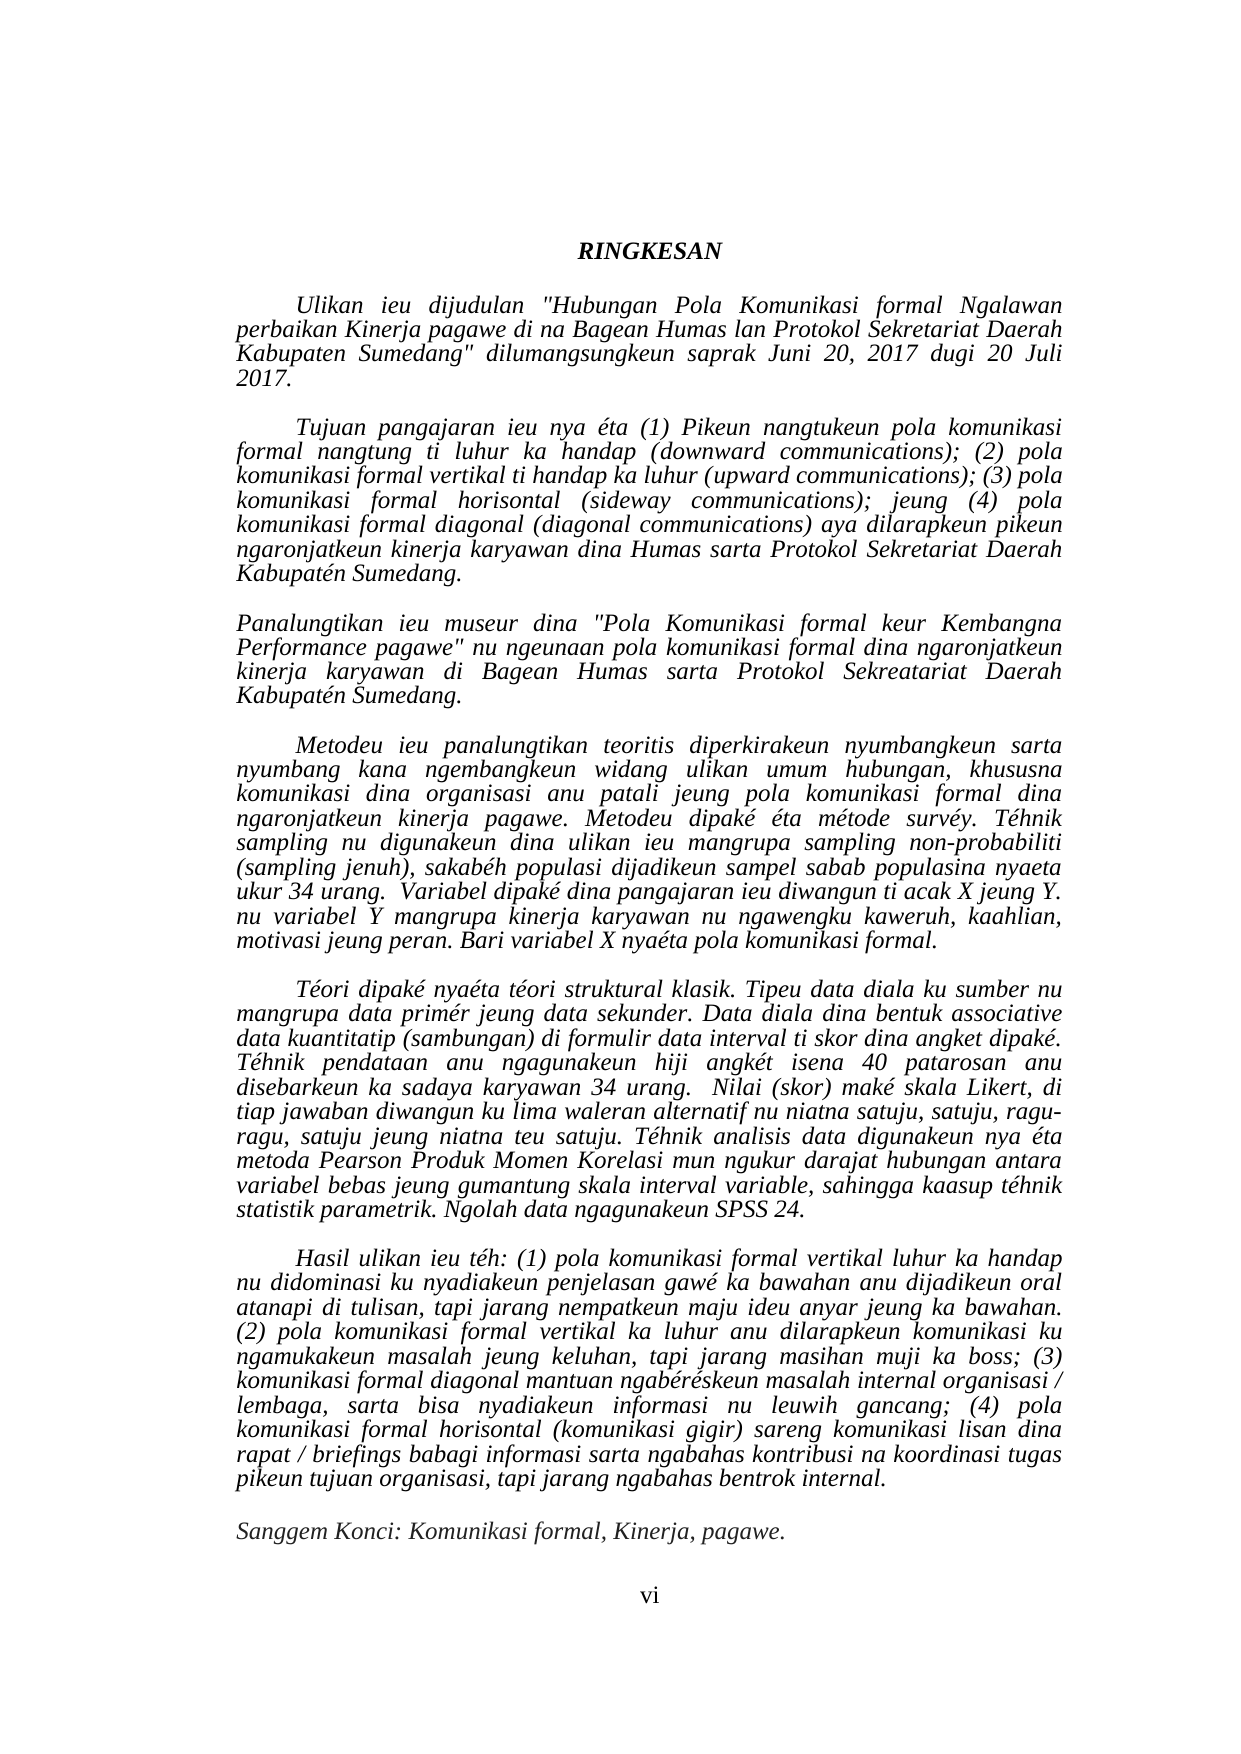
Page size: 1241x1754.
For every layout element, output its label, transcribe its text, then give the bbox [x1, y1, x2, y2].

text Ulikan ieu dijudulan "Hubungan Pola Komunikasi formal Ngalawan perbaikan Kinerja pagawe di na Bagean Humas lan Protokol Sekretariat Daerah Kabupaten Sumedang" dilumangsungkeun saprak Juni 20, 2017 dugi 20 Juli 2017. [236, 294, 1063, 392]
text RINGKESAN [236, 236, 1063, 265]
text Sanggem Konci: Komunikasi formal, Kinerja, pagawe. [236, 1516, 1063, 1545]
text Téori dipaké nyaéta téori struktural klasik. Tipeu data diala ku sumber nu mangrupa data primér jeung data sekunder. Data diala dina bentuk associative data kuantitatip (sambungan) di formulir data interval ti skor dina angket dipaké. Téhnik pendataan anu ngagunakeun hiji angkét isena 40 patarosan anu disebarkeun ka sadaya karyawan 34 urang. Nilai (skor) maké skala Likert, di tiap jawaban diwangun ku lima waleran alternatif nu niatna satuju, satuju, ragu-ragu, satuju jeung niatna teu satuju. Téhnik analisis data digunakeun nya éta metoda Pearson Produk Momen Korelasi mun ngukur darajat hubungan antara variabel bebas jeung gumantung skala interval variable, sahingga kaasup téhnik statistik parametrik. Ngolah data ngagunakeun SPSS 24. [236, 978, 1063, 1223]
text Panalungtikan ieu museur dina "Pola Komunikasi formal keur Kembangna Performance pagawe" nu ngeunaan pola komunikasi formal dina ngaronjatkeun kinerja karyawan di Bagean Humas sarta Protokol Sekreatariat Daerah Kabupatén Sumedang. [236, 612, 1063, 709]
text Hasil ulikan ieu téh: (1) pola komunikasi formal vertikal luhur ka handap nu didominasi ku nyadiakeun penjelasan gawé ka bawahan anu dijadikeun oral atanapi di tulisan, tapi jarang nempatkeun maju ideu anyar jeung ka bawahan. (2) pola komunikasi formal vertikal ka luhur anu dilarapkeun komunikasi ku ngamukakeun masalah jeung keluhan, tapi jarang masihan muji ka boss; (3) komunikasi formal diagonal mantuan ngabéréskeun masalah internal organisasi / lembaga, sarta bisa nyadiakeun informasi nu leuwih gancang; (4) pola komunikasi formal horisontal (komunikasi gigir) sareng komunikasi lisan dina rapat / briefings babagi informasi sarta ngabahas kontribusi na koordinasi tugas pikeun tujuan organisasi, tapi jarang ngabahas bentrok internal. [236, 1247, 1063, 1492]
text Metodeu ieu panalungtikan teoritis diperkirakeun nyumbangkeun sarta nyumbang kana ngembangkeun widang ulikan umum hubungan, khususna komunikasi dina organisasi anu patali jeung pola komunikasi formal dina ngaronjatkeun kinerja pagawe. Metodeu dipaké éta métode survéy. Téhnik sampling nu digunakeun dina ulikan ieu mangrupa sampling non-probabiliti (sampling jenuh), sakabéh populasi dijadikeun sampel sabab populasina nyaeta ukur 34 urang. Variabel dipaké dina pangajaran ieu diwangun ti acak X jeung Y. nu variabel Y mangrupa kinerja karyawan nu ngawengku kaweruh, kaahlian, motivasi jeung peran. Bari variabel X nyaéta pola komunikasi formal. [236, 734, 1063, 954]
text Tujuan pangajaran ieu nya éta (1) Pikeun nangtukeun pola komunikasi formal nangtung ti luhur ka handap (downward communications); (2) pola komunikasi formal vertikal ti handap ka luhur (upward communications); (3) pola komunikasi formal horisontal (sideway communications); jeung (4) pola komunikasi formal diagonal (diagonal communications) aya dilarapkeun pikeun ngaronjatkeun kinerja karyawan dina Humas sarta Protokol Sekretariat Daerah Kabupatén Sumedang. [236, 416, 1063, 587]
